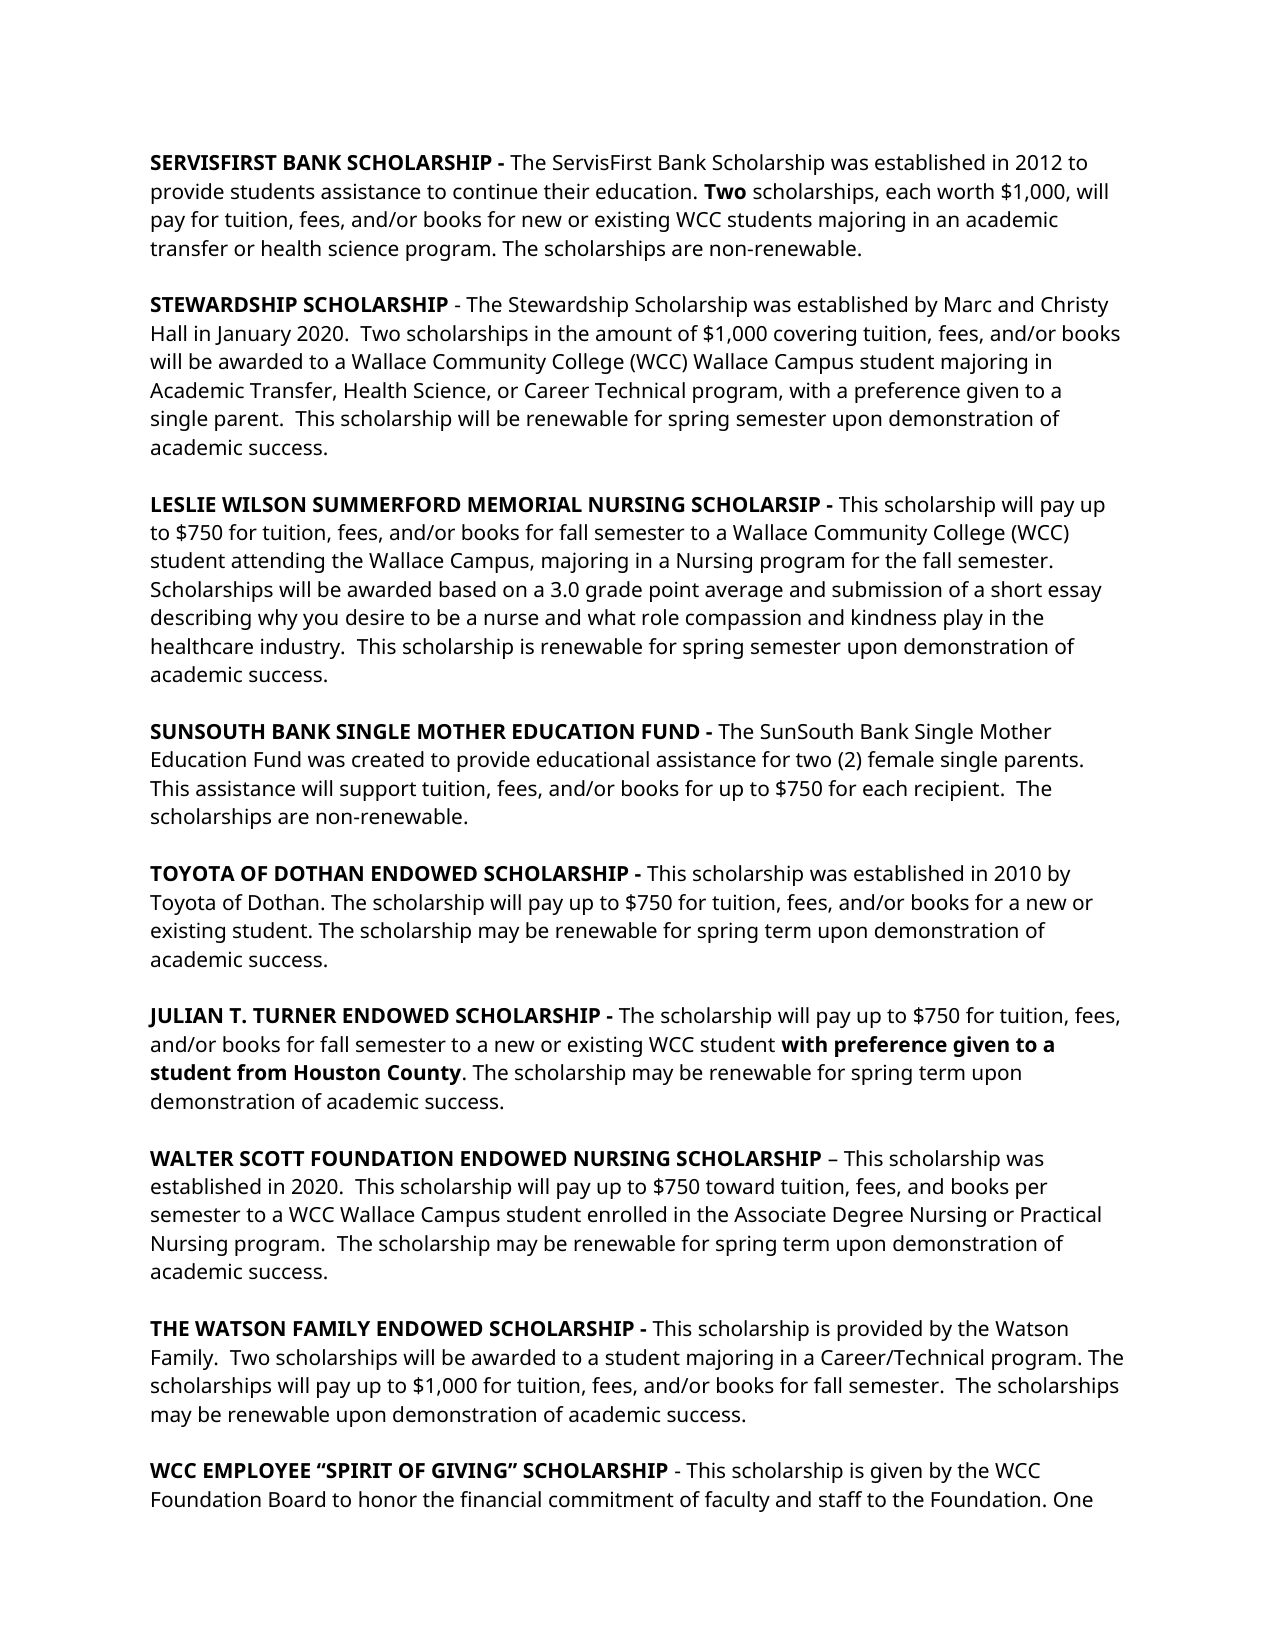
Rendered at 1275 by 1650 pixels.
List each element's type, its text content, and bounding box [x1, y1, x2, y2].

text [150, 1457, 1125, 1513]
text SUNSOUTH BANK SINGLE MOTHER EDUCATION FUND - The SunSouth Bank Single Mother Education Fund was created to provide educational assistance for two (2) female single parents. This assistance will support tuition, fees, and/or books for up to $750 for each recipient. The scholarships are non-renewable. [150, 717, 1125, 831]
text SERVISFIRST BANK SCHOLARSHIP - The ServisFirst Bank Scholarship was established in 2012 to provide students assistance to continue their education. Two scholarships, each worth $1,000, will pay for tuition, fees, and/or books for new or existing WCC students majoring in an academic transfer or health science program. The scholarships are non-renewable. [150, 148, 1125, 262]
text JULIAN T. TURNER ENDOWED SCHOLARSHIP - The scholarship will pay up to $750 for tuition, fees, and/or books for fall semester to a new or existing WCC student with preference given to a student from Houston County. The scholarship may be renewable for spring term upon demonstration of academic success. [150, 1002, 1125, 1115]
text THE WATSON FAMILY ENDOWED SCHOLARSHIP - This scholarship is provided by the Watson Family. Two scholarships will be awarded to a student majoring in a Career/Technical program. The scholarships will pay up to $1,000 for tuition, fees, and/or books for fall semester. The scholarships may be renewable upon demonstration of academic success. [150, 1314, 1125, 1428]
text LESLIE WILSON SUMMERFORD MEMORIAL NURSING SCHOLARSIP - This scholarship will pay up to $750 for tuition, fees, and/or books for fall semester to a Wallace Community College (WCC) student attending the Wallace Campus, majoring in a Nursing program for the fall semester. Scholarships will be awarded based on a 3.0 grade point average and submission of a short essay describing why you desire to be a nurse and what role compassion and kindness play in the healthcare industry. This scholarship is renewable for spring semester upon demonstration of academic success. [150, 490, 1125, 689]
text WALTER SCOTT FOUNDATION ENDOWED NURSING SCHOLARSHIP – This scholarship was established in 2020. This scholarship will pay up to $750 toward tuition, fees, and books per semester to a WCC Wallace Campus student enrolled in the Associate Degree Nursing or Practical Nursing program. The scholarship may be renewable for spring term upon demonstration of academic success. [150, 1144, 1125, 1286]
text STEWARDSHIP SCHOLARSHIP - The Stewardship Scholarship was established by Marc and Christy Hall in January 2020. Two scholarships in the amount of $1,000 covering tuition, fees, and/or books will be awarded to a Wallace Community College (WCC) Wallace Campus student majoring in Academic Transfer, Health Science, or Career Technical program, with a preference given to a single parent. This scholarship will be renewable for spring semester upon demonstration of academic success. [150, 291, 1125, 461]
text TOYOTA OF DOTHAN ENDOWED SCHOLARSHIP - This scholarship was established in 2010 by Toyota of Dothan. The scholarship will pay up to $750 for tuition, fees, and/or books for a new or existing student. The scholarship may be renewable for spring term upon demonstration of academic success. [150, 859, 1125, 973]
